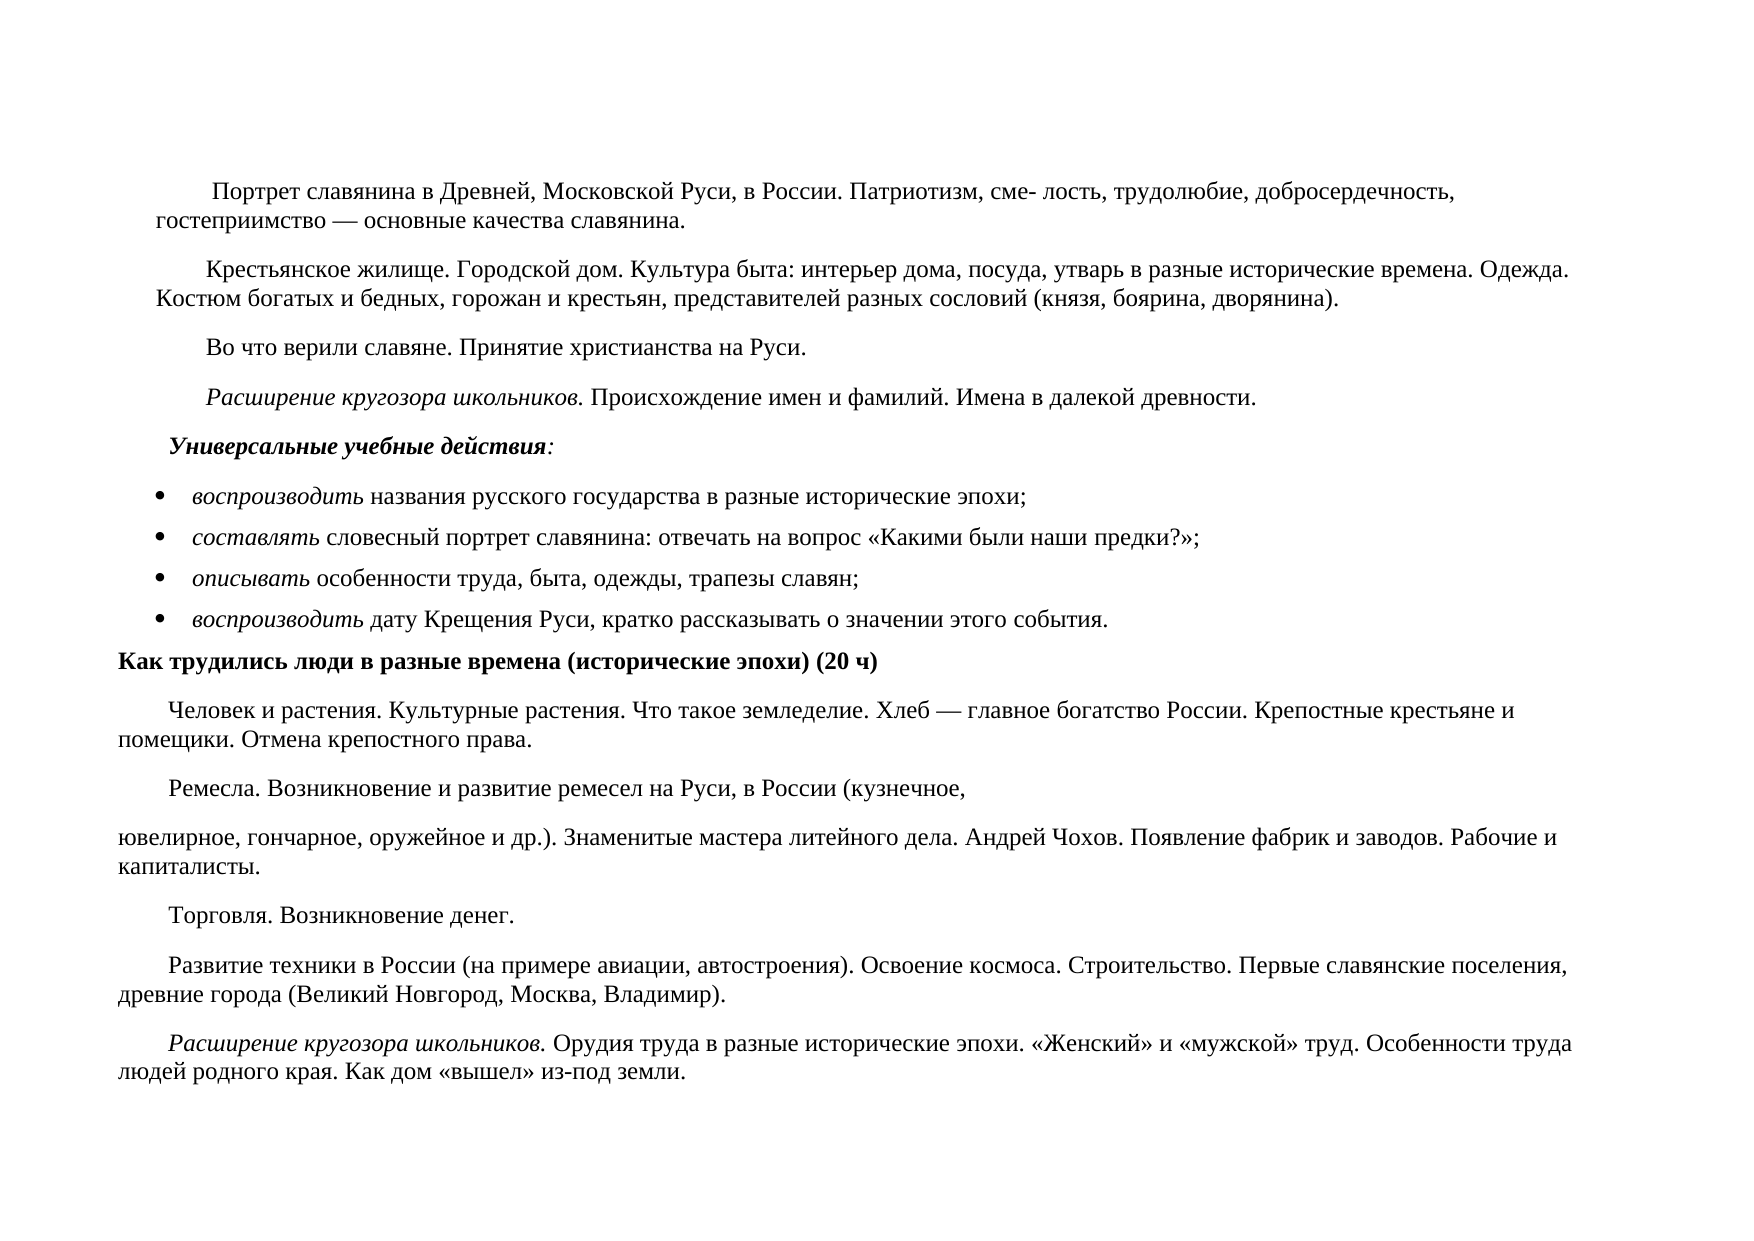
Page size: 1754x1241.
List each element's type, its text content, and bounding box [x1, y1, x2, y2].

subtitle Универсальные учебные действия: [168, 431, 1693, 460]
text Торговля. Возникновение денег. [168, 900, 1693, 929]
text Костюм богатых и бедных, горожан и крестьян, представителей разных сословий (князя, боярина, дворянина). [156, 283, 1693, 311]
subtitle Как трудились люди в разные времена (исторические эпохи) (20 ч) [118, 646, 1693, 675]
list воспроизводить дату Крещения Руси, кратко рассказывать о значении этого события. [156, 604, 1693, 633]
text Развитие техники в России (на примере авиации, автостроения). Освоение космоса. Строительство. Первые славянские поселения, древние города (Великий Новгород, Москва, Владимир). [118, 950, 1570, 1007]
text Расширение кругозора школьников. Происхождение имен и фамилий. Имена в далекой древности. [206, 382, 1693, 411]
list составлять словесный портрет славянина: отвечать на вопрос «Какими были наши предки?»; [156, 522, 1693, 551]
text ювелирное, гончарное, оружейное и др.). Знаменитые мастера литейного дела. Андрей Чохов. Появление фабрик и заводов. Рабочие и капиталисты. [118, 822, 1560, 880]
list описывать особенности труда, быта, одежды, трапезы славян; [156, 563, 1693, 592]
list воспроизводить названия русского государства в разные исторические эпохи; [156, 481, 1693, 509]
text Расширение кругозора школьников. Орудия труда в разные исторические эпохи. «Женский» и «мужской» труд. Особенности труда людей родного края. Как дом «вышел» из-под земли. [118, 1028, 1574, 1085]
text Ремесла. Возникновение и развитие ремесел на Руси, в России (кузнечное, [168, 773, 1693, 802]
text Портрет славянина в Древней, Московской Руси, в России. Патриотизм, сме- лость, трудолюбие, добросердечность, гостеприимство — основные качества славянина. [156, 176, 1573, 233]
text Крестьянское жилище. Городской дом. Культура быта: интерьер дома, посуда, утварь в разные исторические времена. Одежда. [206, 254, 1693, 282]
text Во что верили славяне. Принятие христианства на Руси. [206, 332, 1693, 361]
text Человек и растения. Культурные растения. Что такое земледелие. Хлеб — главное богатство России. Крепостные крестьяне и помещики. Отмена крепостного права. [118, 695, 1517, 752]
